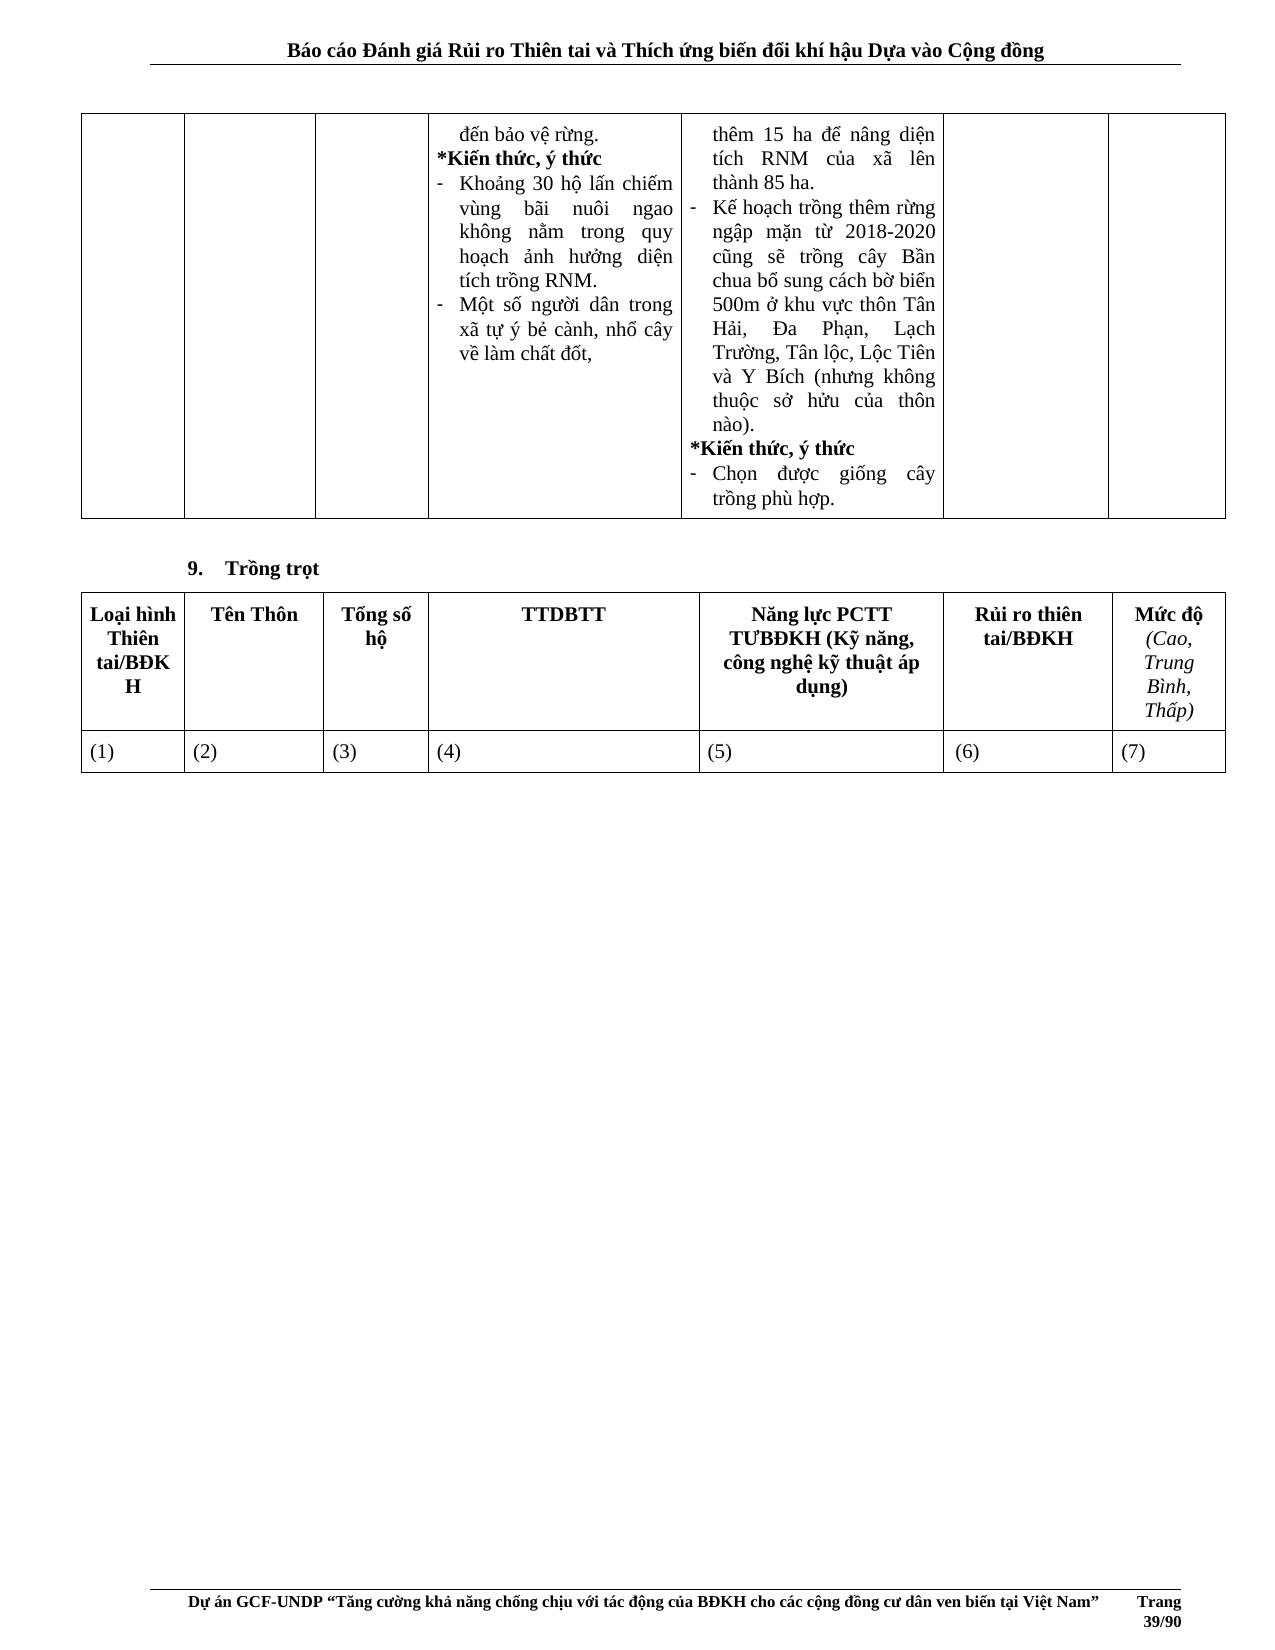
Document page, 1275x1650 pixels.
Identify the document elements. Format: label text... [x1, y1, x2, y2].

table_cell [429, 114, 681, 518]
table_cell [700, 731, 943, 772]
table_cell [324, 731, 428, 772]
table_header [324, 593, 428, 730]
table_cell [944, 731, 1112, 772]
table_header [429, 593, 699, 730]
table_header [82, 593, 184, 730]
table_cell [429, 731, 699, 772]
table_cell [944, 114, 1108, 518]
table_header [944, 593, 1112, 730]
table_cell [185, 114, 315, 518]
subtitle Trồng trọt [187, 556, 1181, 579]
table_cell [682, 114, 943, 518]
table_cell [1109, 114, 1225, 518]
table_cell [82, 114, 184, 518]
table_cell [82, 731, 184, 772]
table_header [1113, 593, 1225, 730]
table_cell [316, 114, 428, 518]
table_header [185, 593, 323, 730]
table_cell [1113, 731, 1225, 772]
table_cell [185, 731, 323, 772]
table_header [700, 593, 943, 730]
